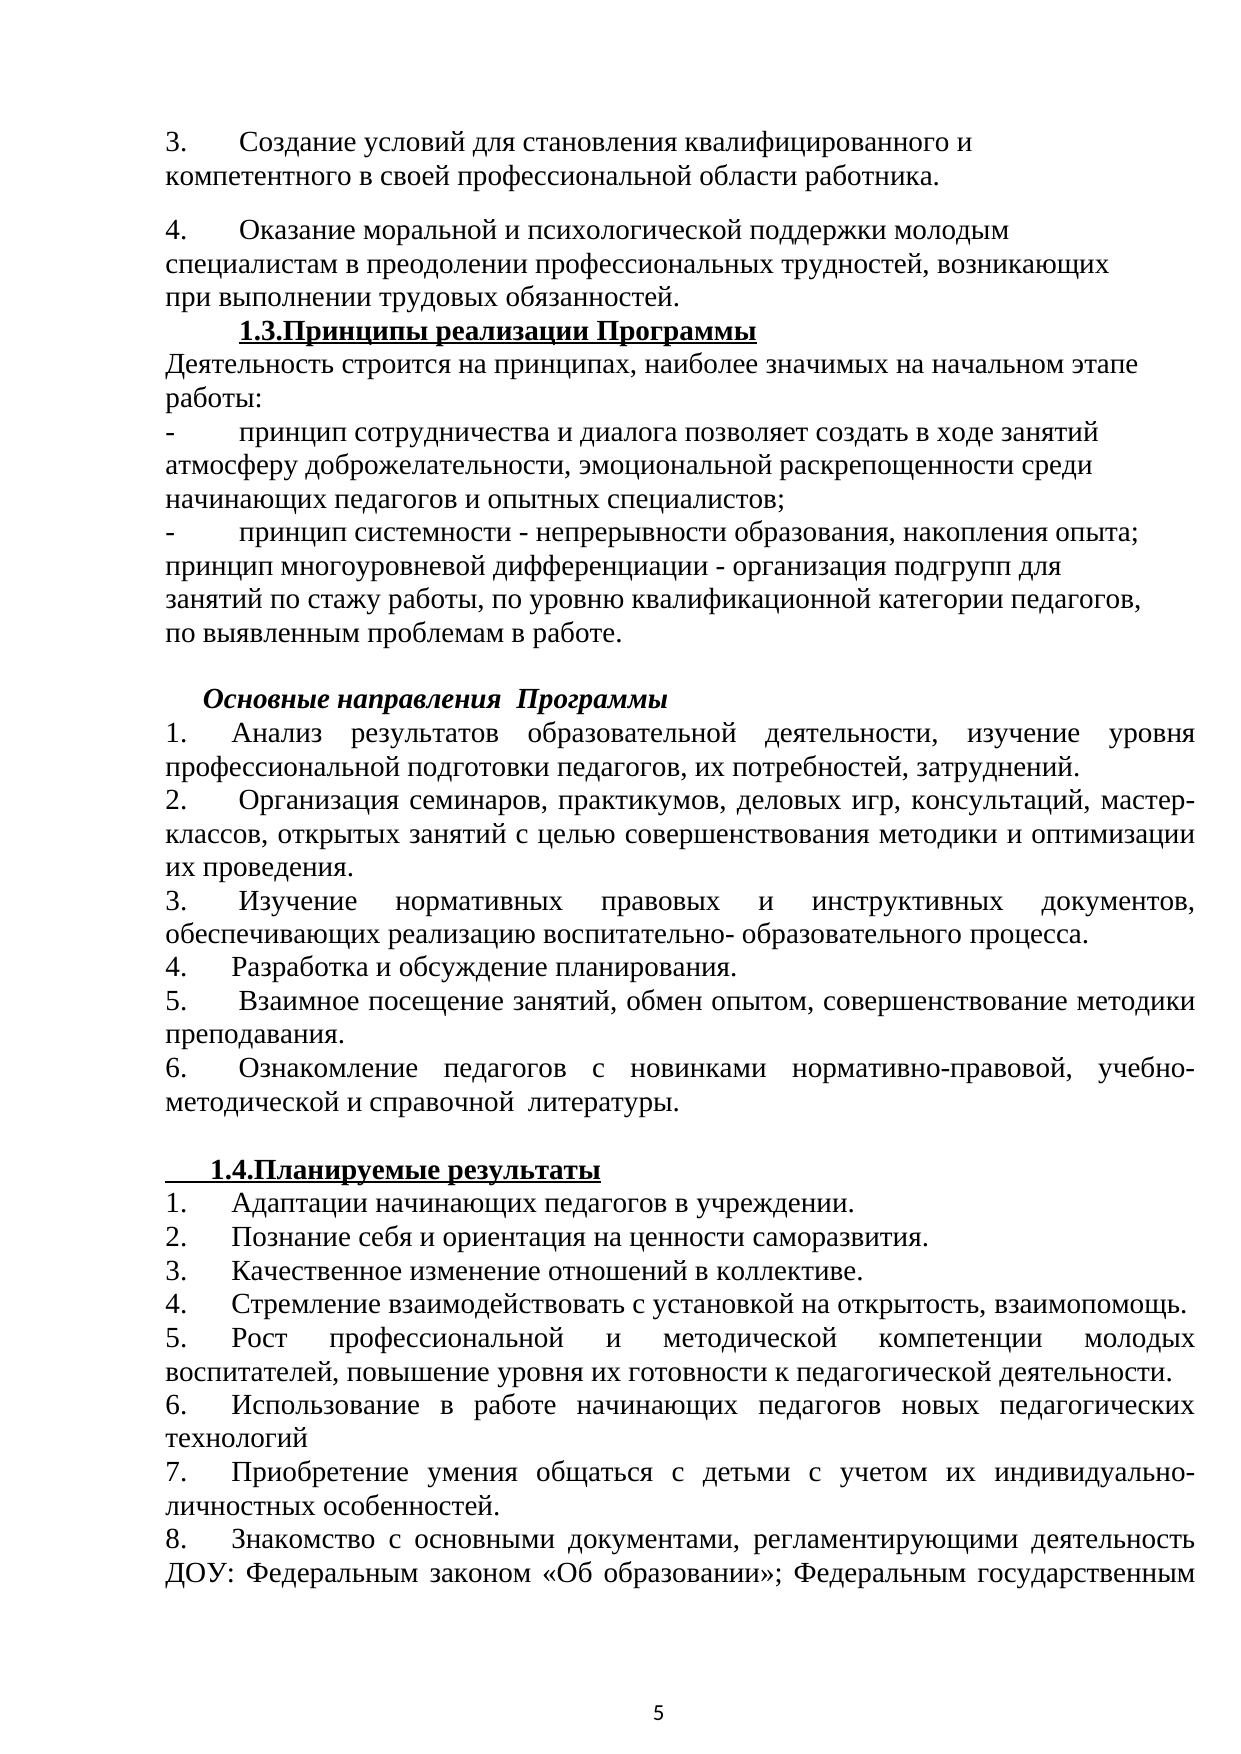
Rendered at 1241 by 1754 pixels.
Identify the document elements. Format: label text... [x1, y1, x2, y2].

list Адаптации начинающих педагогов в учреждении. [165, 1186, 1196, 1219]
text Деятельность строится на принципах, наиболее значимых на начальном этапе работы: [165, 347, 1152, 414]
list 1.4.Планируемые результаты [165, 1153, 1196, 1186]
list Взаимное посещение занятий, обмен опытом, совершенствование методики преподавания. [165, 983, 1196, 1051]
list Стремление взаимодействовать с установкой на открытость, взаимопомощь. [165, 1287, 1196, 1320]
list Разработка и обсуждение планирования. [165, 950, 1196, 983]
list Основные направления Программы [165, 682, 1196, 715]
text принцип многоуровневой дифференциации - организация подгрупп для занятий по стажу работы, по уровню квалификационной категории педагогов, по выявленным проблемам в работе. [165, 548, 1152, 648]
list Анализ результатов образовательной деятельности, изучение уровня профессиональной подготовки педагогов, их потребностей, затруднений. [165, 715, 1196, 782]
list Рост профессиональной и методической компетенции молодых воспитателей, повышение уровня их готовности к педагогической деятельности. [165, 1320, 1196, 1387]
list Познание себя и ориентация на ценности саморазвития. [165, 1219, 1196, 1253]
text - принцип системности - непрерывности образования, накопления опыта; [165, 514, 1152, 548]
list Качественное изменение отношений в коллективе. [165, 1253, 1196, 1287]
list Изучение нормативных правовых и инструктивных документов, обеспечивающих реализацию воспитательно- образовательного процесса. [165, 883, 1196, 950]
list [165, 1521, 1196, 1588]
text 3. Создание условий для становления квалифицированного и компетентного в своей профессиональной области работника. [165, 124, 1152, 192]
text 1.3.Принципы реализации Программы [165, 313, 1152, 347]
list Использование в работе начинающих педагогов новых педагогических технологий [165, 1387, 1196, 1454]
text - принцип сотрудничества и диалога позволяет создать в ходе занятий атмосферу доброжелательности, эмоциональной раскрепощенности среди начинающих педагогов и опытных специалистов; [165, 414, 1152, 514]
list Приобретение умения общаться с детьми с учетом их индивидуально-личностных особенностей. [165, 1454, 1196, 1521]
text 4. Оказание моральной и психологической поддержки молодым специалистам в преодолении профессиональных трудностей, возникающих при выполнении трудовых обязанностей. [165, 212, 1152, 313]
list Ознакомление педагогов с новинками нормативно-правовой, учебно-методической и справочной литературы. [165, 1051, 1196, 1118]
list Организация семинаров, практикумов, деловых игр, консультаций, мастер-классов, открытых занятий с целью совершенствования методики и оптимизации их проведения. [165, 782, 1196, 883]
